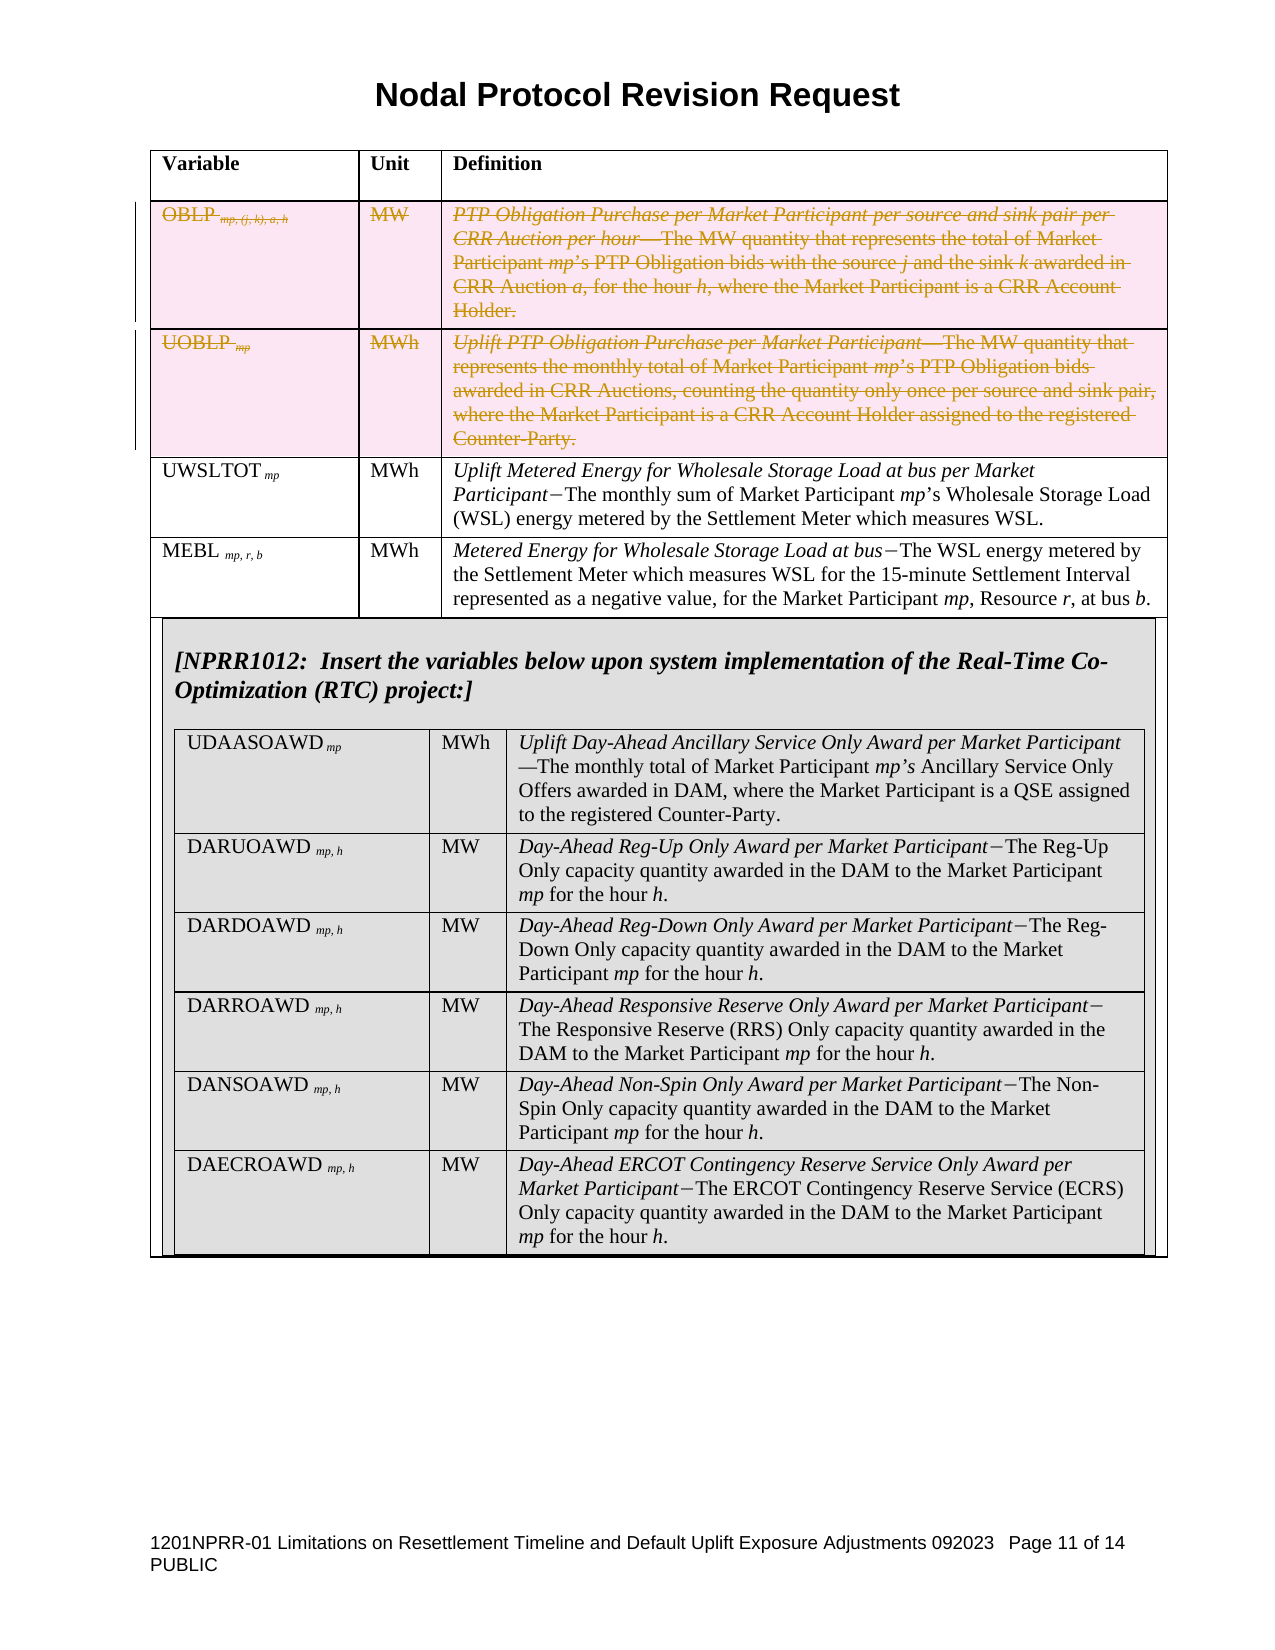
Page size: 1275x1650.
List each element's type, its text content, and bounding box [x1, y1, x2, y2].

table_cell MWh [360, 538, 441, 616]
table_cell Uplift Metered Energy for Wholesale Storage Load at bus per Market ParticipantThe monthly sum of Market Participant mp’s Wholesale Storage Load (WSL) energy metered by the Settlement Meter which measures WSL. [442, 458, 1167, 536]
table_cell [1156, 618, 1167, 1256]
table_header Unit [360, 151, 441, 200]
table_cell [151, 618, 162, 1256]
table_header Definition [442, 151, 1167, 200]
table_cell MWh [360, 458, 441, 536]
table_cell Metered Energy for Wholesale Storage Load at busThe WSL energy metered by the Settlement Meter which measures WSL for the 15-minute Settlement Interval represented as a negative value, for the Market Participant mp, Resource r, at bus b. [442, 538, 1167, 616]
table_header Variable [151, 151, 358, 200]
table_cell UWSLTOT mp [151, 458, 358, 536]
table_cell MEBL mp, r, b [151, 538, 358, 616]
